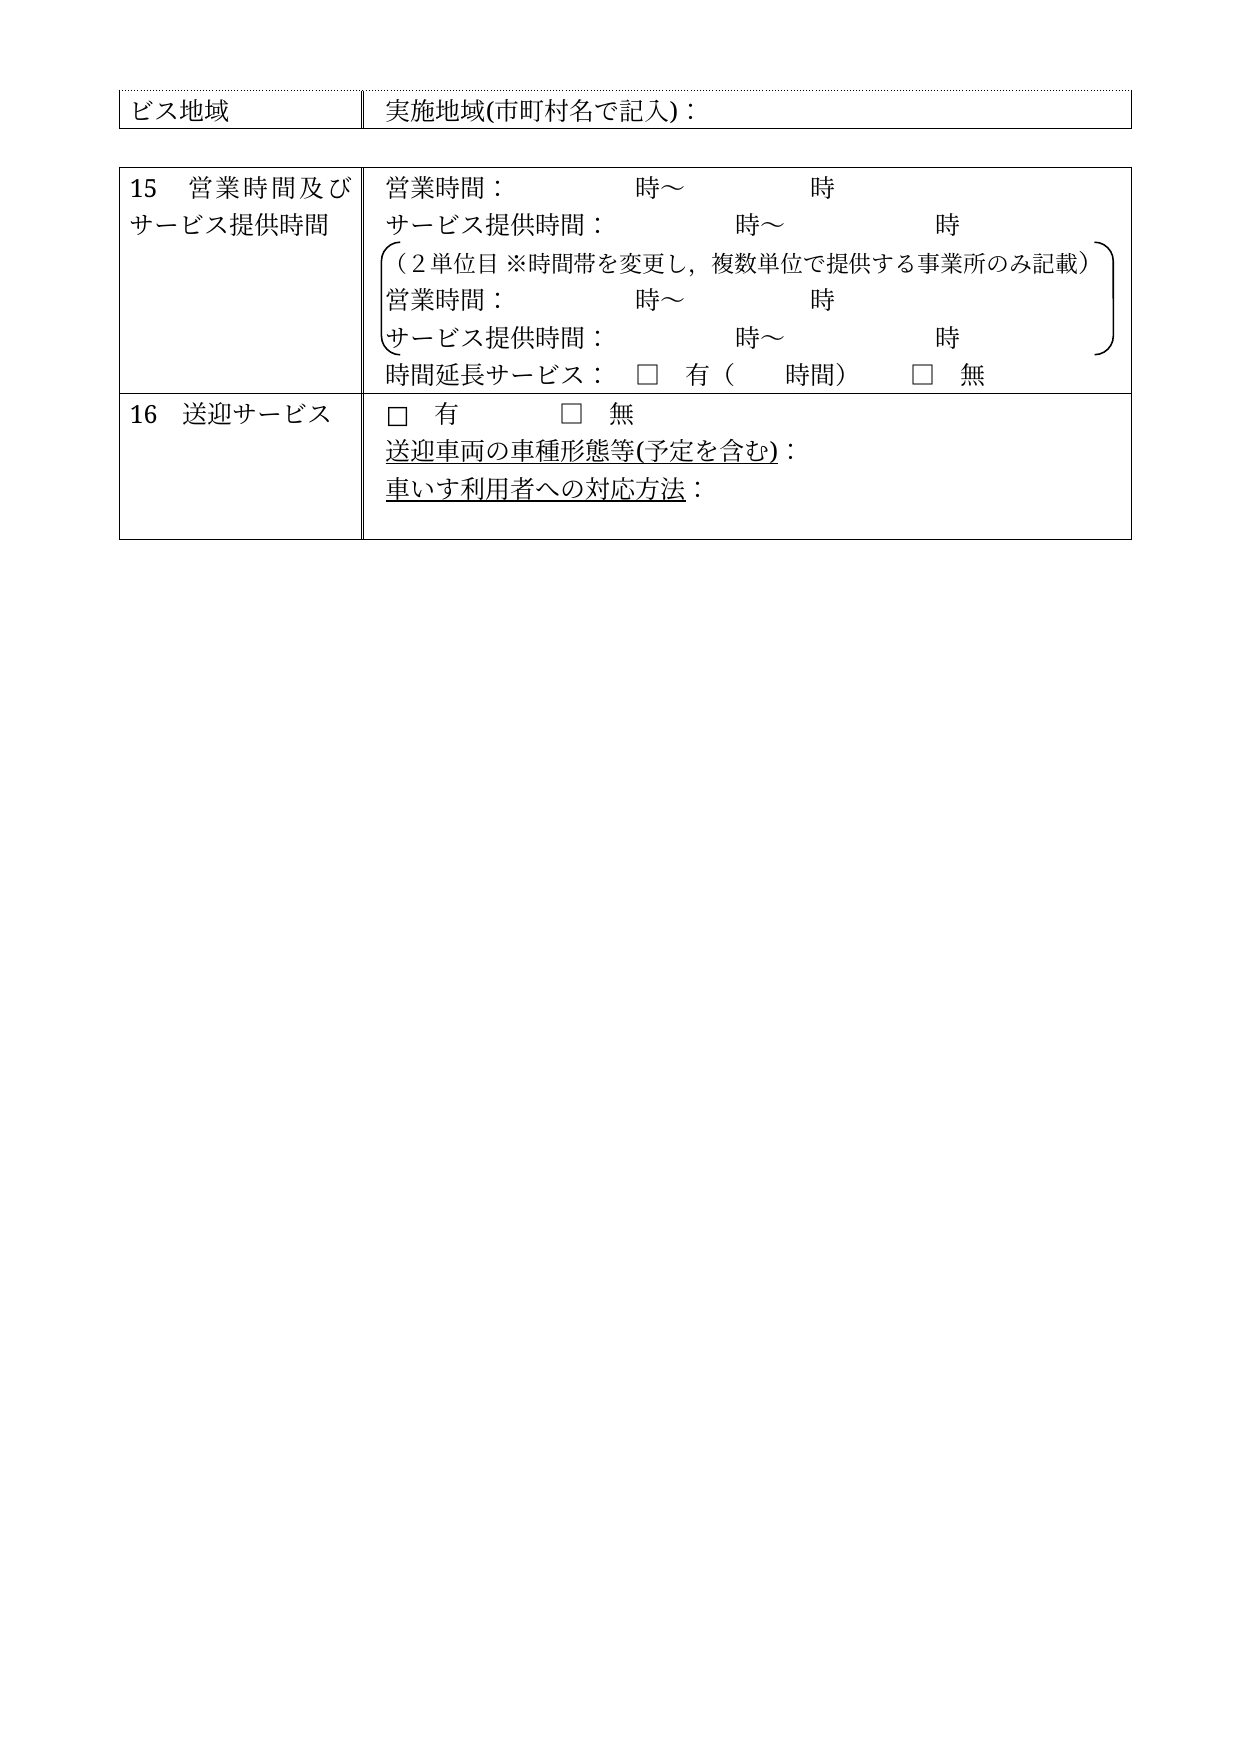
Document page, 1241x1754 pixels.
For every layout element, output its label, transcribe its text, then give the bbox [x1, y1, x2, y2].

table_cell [120, 90, 361, 128]
table_cell 16 送迎サービス [120, 394, 361, 539]
table_header 15 営業時間及びサービス提供時間 [120, 168, 361, 393]
table_cell □ 有 □ 無 送迎車両の車種形態等(予定を含む)： 車いす利用者への対応方法： [364, 394, 1131, 539]
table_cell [364, 90, 1131, 128]
table_header 営業時間： 時～ 時 サービス提供時間： 時～ 時 （２単位目 ※時間帯を変更し，複数単位で提供する事業所のみ記載） 営業時間： 時～ 時 サービス提供時間： 時～ 時 時間延長サービス： □ 有（ 時間） □ 無 [364, 168, 1131, 393]
